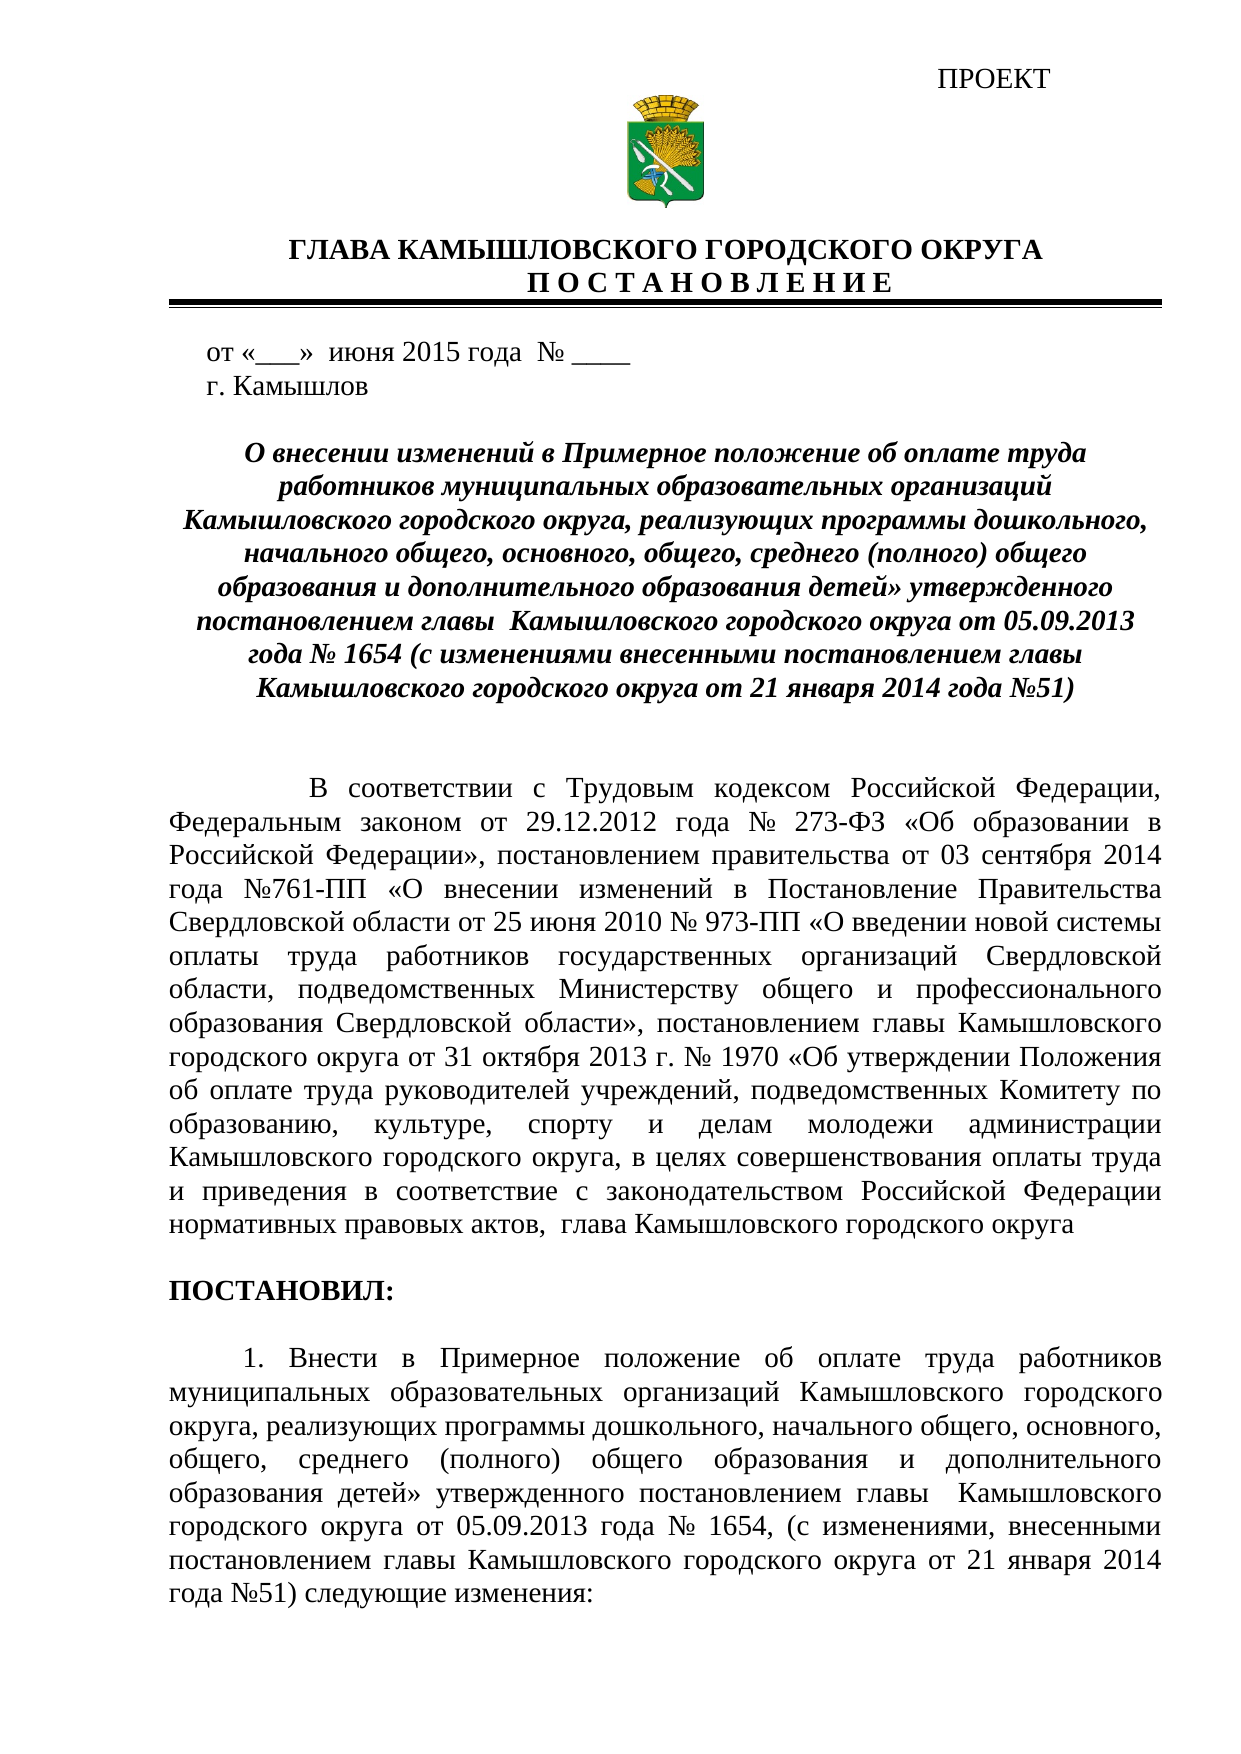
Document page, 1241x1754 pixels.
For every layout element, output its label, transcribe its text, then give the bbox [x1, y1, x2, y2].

text 1. Внести в Примерное положение об оплате труда работников муниципальных образовательных организаций Камышловского городского округа, реализующих программы дошкольного, начального общего, основного, общего, среднего (полного) общего образования и дополнительного образования детей» утвержденного постановлением главы Камышловского городского округа от 05.09.2013 года № 1654, (с изменениями, внесенными постановлением главы Камышловского городского округа от 21 января 2014 года №51) следующие изменения: [169, 1341, 1162, 1609]
text ПОСТАНОВИЛ: [169, 1273, 1162, 1307]
text О внесении изменений в Примерное положение об оплате труда работников муниципальных образовательных организаций Камышловского городского округа, реализующих программы дошкольного, начального общего, основного, общего, среднего (полного) общего образования и дополнительного образования детей» утвержденного постановлением главы Камышловского городского округа от 05.09.2013 года № 1654 (с изменениями внесенными постановлением главы Камышловского городского округа от 21 января 2014 года №51) [169, 435, 1162, 703]
text ПРОЕКТ [169, 62, 1162, 95]
text ГЛАВА КАМЫШЛОВСКОГО ГОРОДСКОГО ОКРУГА [169, 232, 1162, 265]
text г. Камышлов [169, 356, 1162, 401]
text П О С Т А Н О В Л Е Н И Е [169, 265, 1162, 299]
picture [627, 95, 704, 208]
text от «___» июня 2015 года № ____ [169, 323, 1162, 356]
text В соответствии с Трудовым кодексом Российской Федерации, Федеральным законом от 29.12.2012 года № 273-ФЗ «Об образовании в Российской Федерации», постановлением правительства от 03 сентября 2014 года №761-ПП «О внесении изменений в Постановление Правительства Свердловской области от 25 июня 2010 № 973-ПП «О введении новой системы оплаты труда работников государственных организаций Свердловской области, подведомственных Министерству общего и профессионального образования Свердловской области», постановлением главы Камышловского городского округа от 31 октября . № 1970 «Об утверждении Положения об оплате труда руководителей учреждений, подведомственных Комитету по образованию, культуре, спорту и делам молодежи администрации Камышловского городского округа, в целях совершенствования оплаты труда и приведения в соответствие с законодательством Российской Федерации нормативных правовых актов, глава Камышловского городского округа [169, 770, 1162, 1240]
